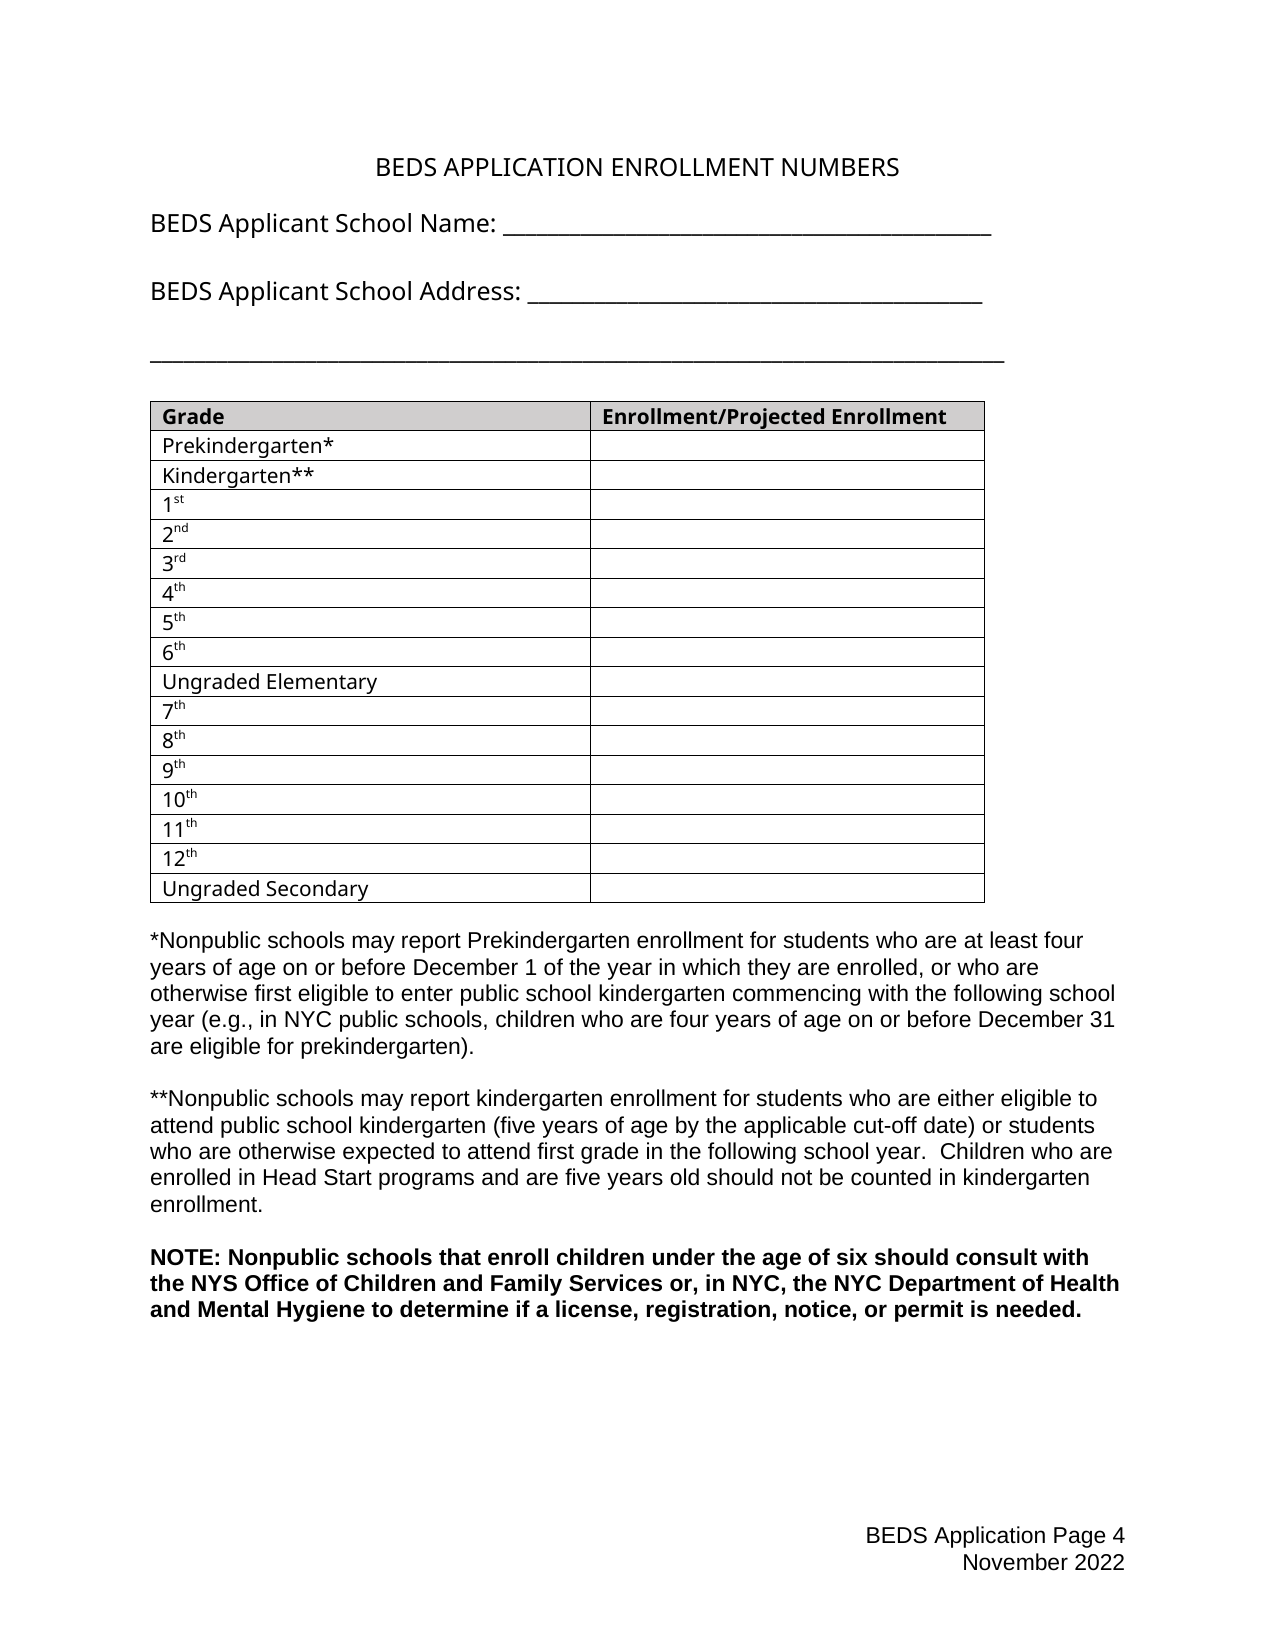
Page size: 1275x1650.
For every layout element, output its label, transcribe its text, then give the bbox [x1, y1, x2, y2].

table_cell [591, 608, 984, 637]
text BEDS Applicant School Address: _________________________________________ [150, 274, 1125, 308]
table_cell [591, 667, 984, 696]
table_header Grade [151, 402, 590, 430]
table_cell 4th [151, 579, 590, 607]
table_cell 6th [151, 638, 590, 666]
table_cell 7th [151, 697, 590, 725]
table_cell [591, 579, 984, 607]
table_cell [591, 549, 984, 578]
table_cell [591, 697, 984, 725]
table_cell [591, 844, 984, 873]
text BEDS APPLICATION ENROLLMENT NUMBERS [150, 150, 1125, 184]
text **Nonpublic schools may report kindergarten enrollment for students who are either eligible to attend public school kindergarten (five years of age by the applicable cut-off date) or students who are otherwise expected to attend first grade in the following school year. Children who are enrolled in Head Start programs and are five years old should not be counted in kindergarten enrollment. [150, 1085, 1125, 1217]
table_cell 12th [151, 844, 590, 873]
table_cell [591, 638, 984, 666]
table_cell 11th [151, 815, 590, 843]
table_cell [591, 874, 984, 902]
table_cell Ungraded Secondary [151, 874, 590, 902]
text BEDS Applicant School Name: ____________________________________________ [150, 206, 1125, 240]
table_cell 10th [151, 785, 590, 814]
table_cell 5th [151, 608, 590, 637]
table_cell Ungraded Elementary [151, 667, 590, 696]
text *Nonpublic schools may report Prekindergarten enrollment for students who are at least four years of age on or before December 1 of the year in which they are enrolled, or who are otherwise first eligible to enter public school kindergarten commencing with the following school year (e.g., in NYC public schools, children who are four years of age on or before December 31 are eligible for prekindergarten). [150, 927, 1125, 1059]
table_cell 9th [151, 756, 590, 784]
table_cell 3rd [151, 549, 590, 578]
table_cell [591, 785, 984, 814]
table_cell [591, 726, 984, 755]
table_header Enrollment/Projected Enrollment [591, 402, 984, 430]
table_cell 2nd [151, 520, 590, 548]
table_cell [591, 461, 984, 489]
table_cell 1st [151, 490, 590, 519]
table_cell [591, 520, 984, 548]
text _____________________________________________________________________________ [150, 333, 1125, 367]
table_cell [591, 756, 984, 784]
table_cell Kindergarten** [151, 461, 590, 489]
table_cell [591, 490, 984, 519]
table_cell [591, 431, 984, 460]
table_cell [591, 815, 984, 843]
text NOTE: Nonpublic schools that enroll children under the age of six should consult with the NYS Office of Children and Family Services or, in NYC, the NYC Department of Health and Mental Hygiene to determine if a license, registration, notice, or permit is needed. [150, 1243, 1125, 1322]
table_cell 8th [151, 726, 590, 755]
table_cell Prekindergarten* [151, 431, 590, 460]
